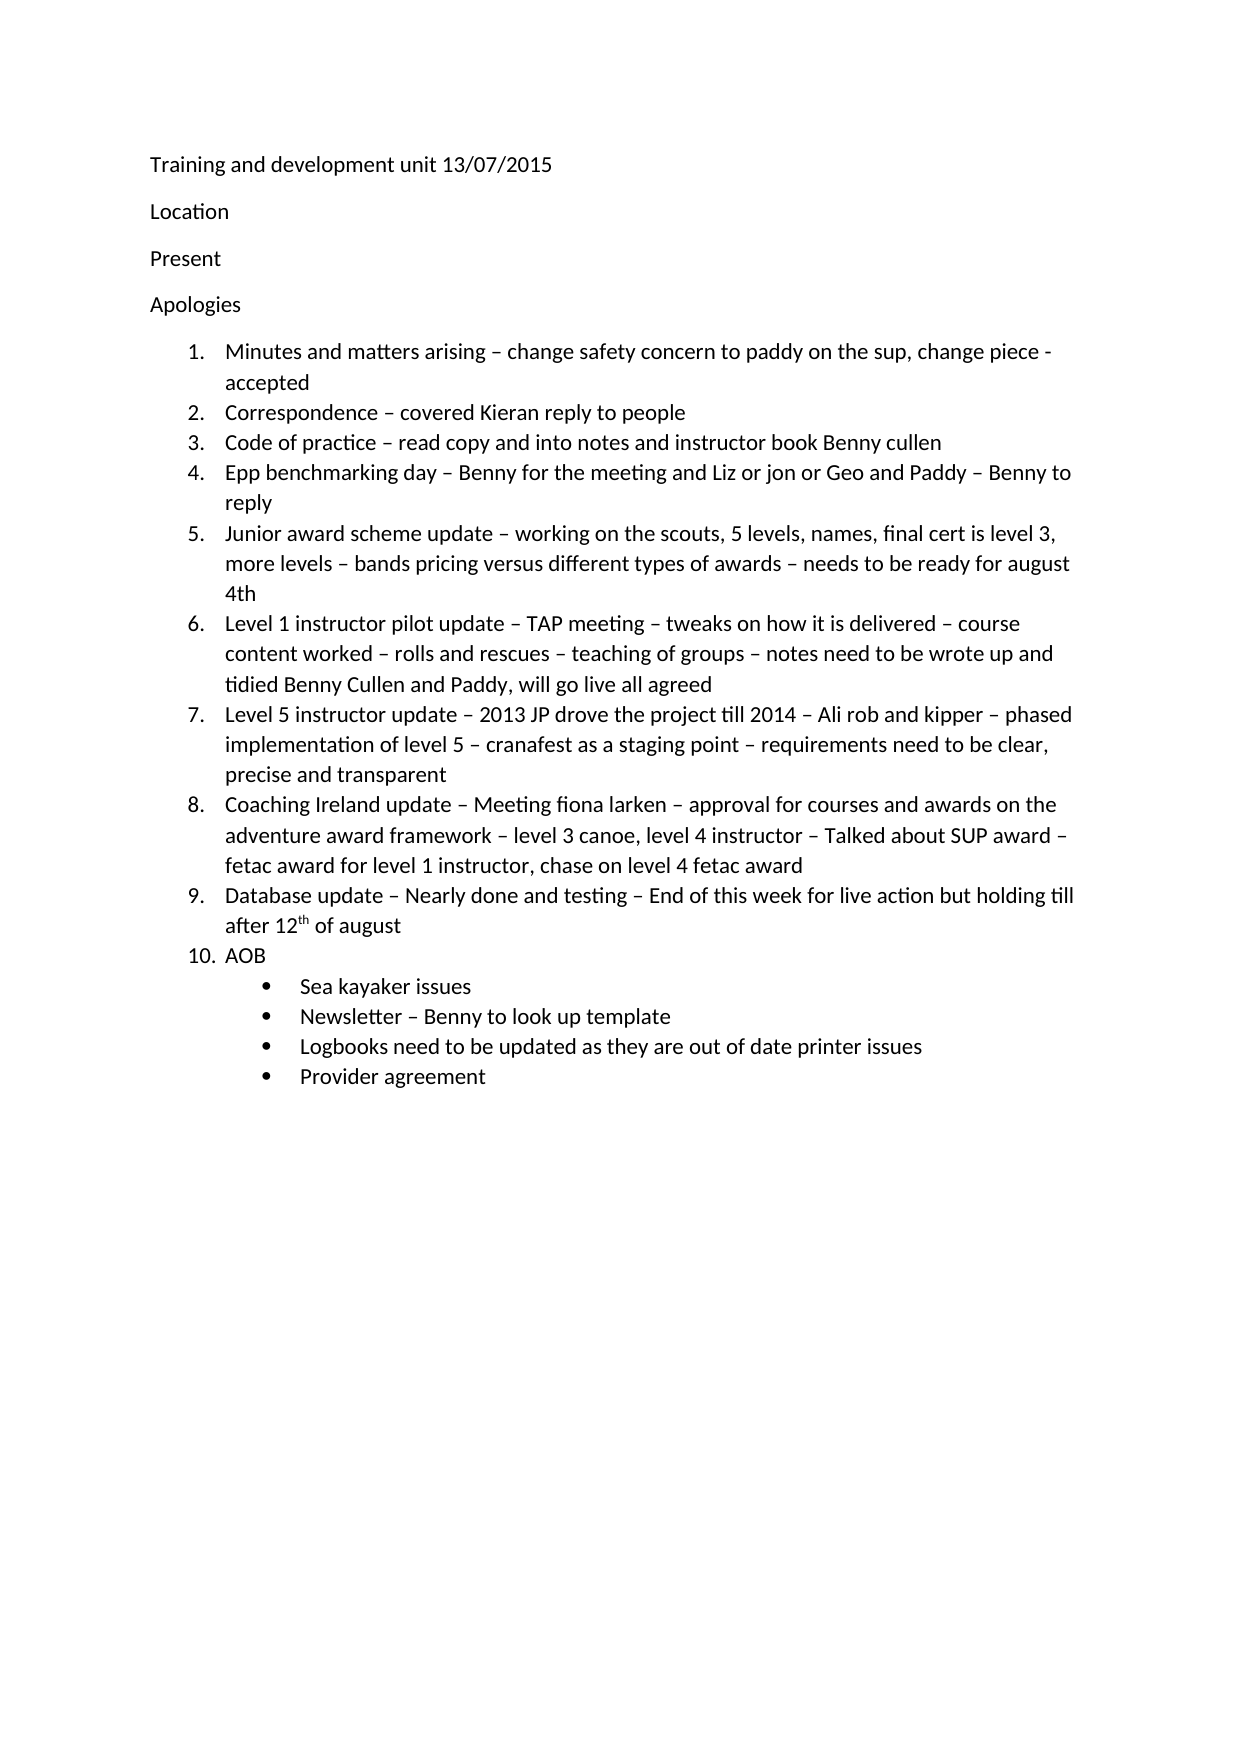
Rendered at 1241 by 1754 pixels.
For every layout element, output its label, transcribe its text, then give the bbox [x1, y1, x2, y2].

list Minutes and matters arising – change safety concern to paddy on the sup, change piece - accepted [187, 337, 1090, 396]
list Epp benchmarking day – Benny for the meeting and Liz or jon or Geo and Paddy – Benny to reply [187, 458, 1090, 517]
list Junior award scheme update – working on the scouts, 5 levels, names, final cert is level 3, more levels – bands pricing versus different types of awards – needs to be ready for august 4th [187, 519, 1090, 607]
list Logbooks need to be updated as they are out of date printer issues [262, 1032, 1090, 1060]
text Training and development unit 13/07/2015 [150, 150, 1090, 178]
list Database update – Nearly done and testing – End of this week for live action but holding till after 12th of august [187, 881, 1090, 939]
list Level 1 instructor pilot update – TAP meeting – tweaks on how it is delivered – course content worked – rolls and rescues – teaching of groups – notes need to be wrote up and tidied Benny Cullen and Paddy, will go live all agreed [187, 609, 1090, 698]
list Coaching Ireland update – Meeting fiona larken – approval for courses and awards on the adventure award framework – level 3 canoe, level 4 instructor – Talked about SUP award – fetac award for level 1 instructor, chase on level 4 fetac award [187, 791, 1090, 879]
list Correspondence – covered Kieran reply to people [187, 398, 1090, 426]
list Provider agreement [262, 1062, 1090, 1091]
list AOB [187, 942, 1090, 970]
list Newsletter – Benny to look up template [262, 1002, 1090, 1030]
list Sea kayaker issues [262, 972, 1090, 1000]
list Code of practice – read copy and into notes and instructor book Benny cullen [187, 428, 1090, 456]
text Present [150, 244, 1090, 272]
list Level 5 instructor update – 2013 JP drove the project till 2014 – Ali rob and kipper – phased implementation of level 5 – cranafest as a staging point – requirements need to be clear, precise and transparent [187, 700, 1090, 788]
text Location [150, 197, 1090, 225]
text Apologies [150, 291, 1090, 319]
